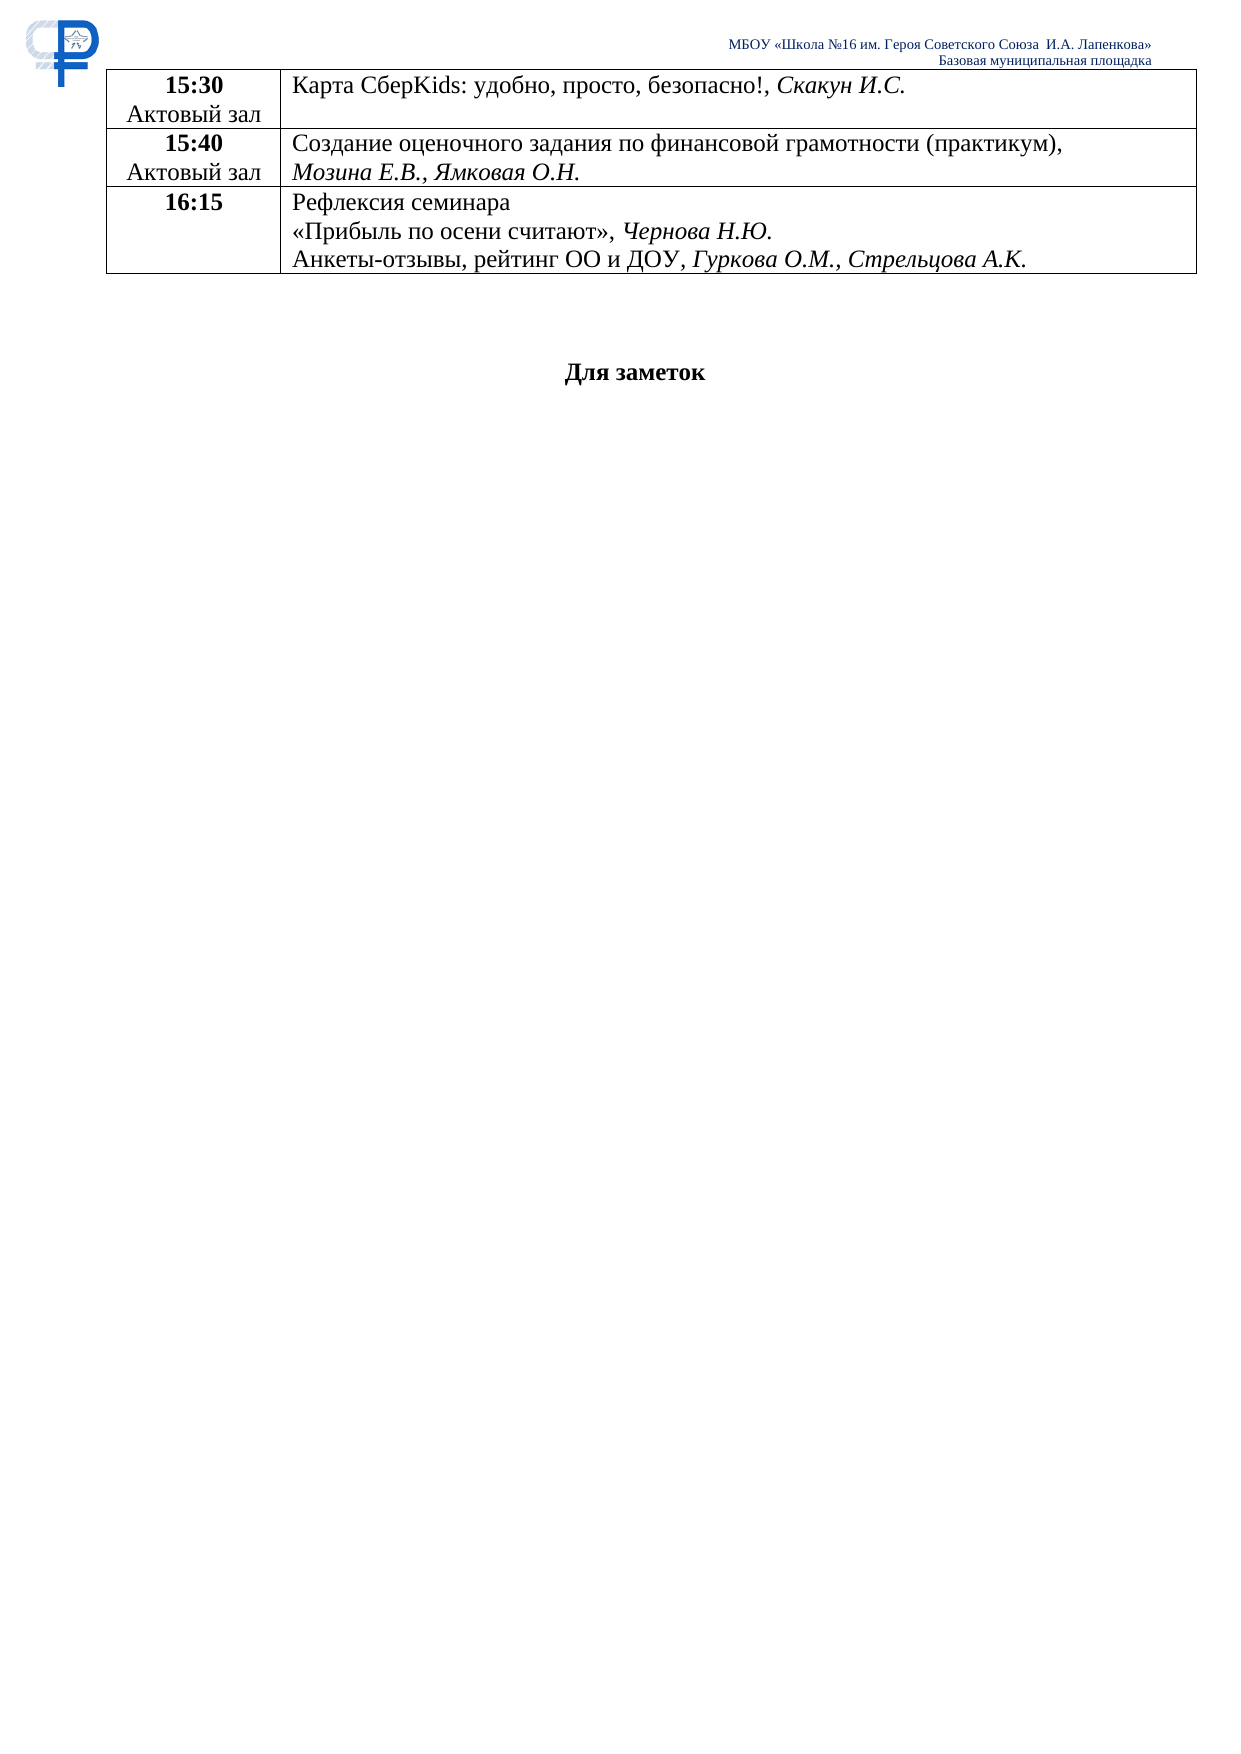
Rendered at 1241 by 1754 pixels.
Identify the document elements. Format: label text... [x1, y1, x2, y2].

table_cell 15:40 Актовый зал [107, 129, 280, 186]
table_cell 16:15 [107, 187, 280, 273]
table_cell Рефлексия семинара «Прибыль по осени считают», Чернова Н.Ю. Анкеты-отзывы, рейтинг ОО и ДОУ, Гуркова О.М., Стрельцова А.К. [281, 187, 1196, 273]
table_cell Создание оценочного задания по финансовой грамотности (практикум), Мозина Е.В., Ямковая О.Н. [281, 129, 1196, 186]
table_cell 15:30 Актовый зал [107, 70, 280, 127]
text Для заметокДля заметок [118, 357, 1152, 386]
table_cell Карта СберKids: удобно, просто, безопасно!, Скакун И.С. [281, 70, 1196, 127]
picture [25, 10, 100, 86]
